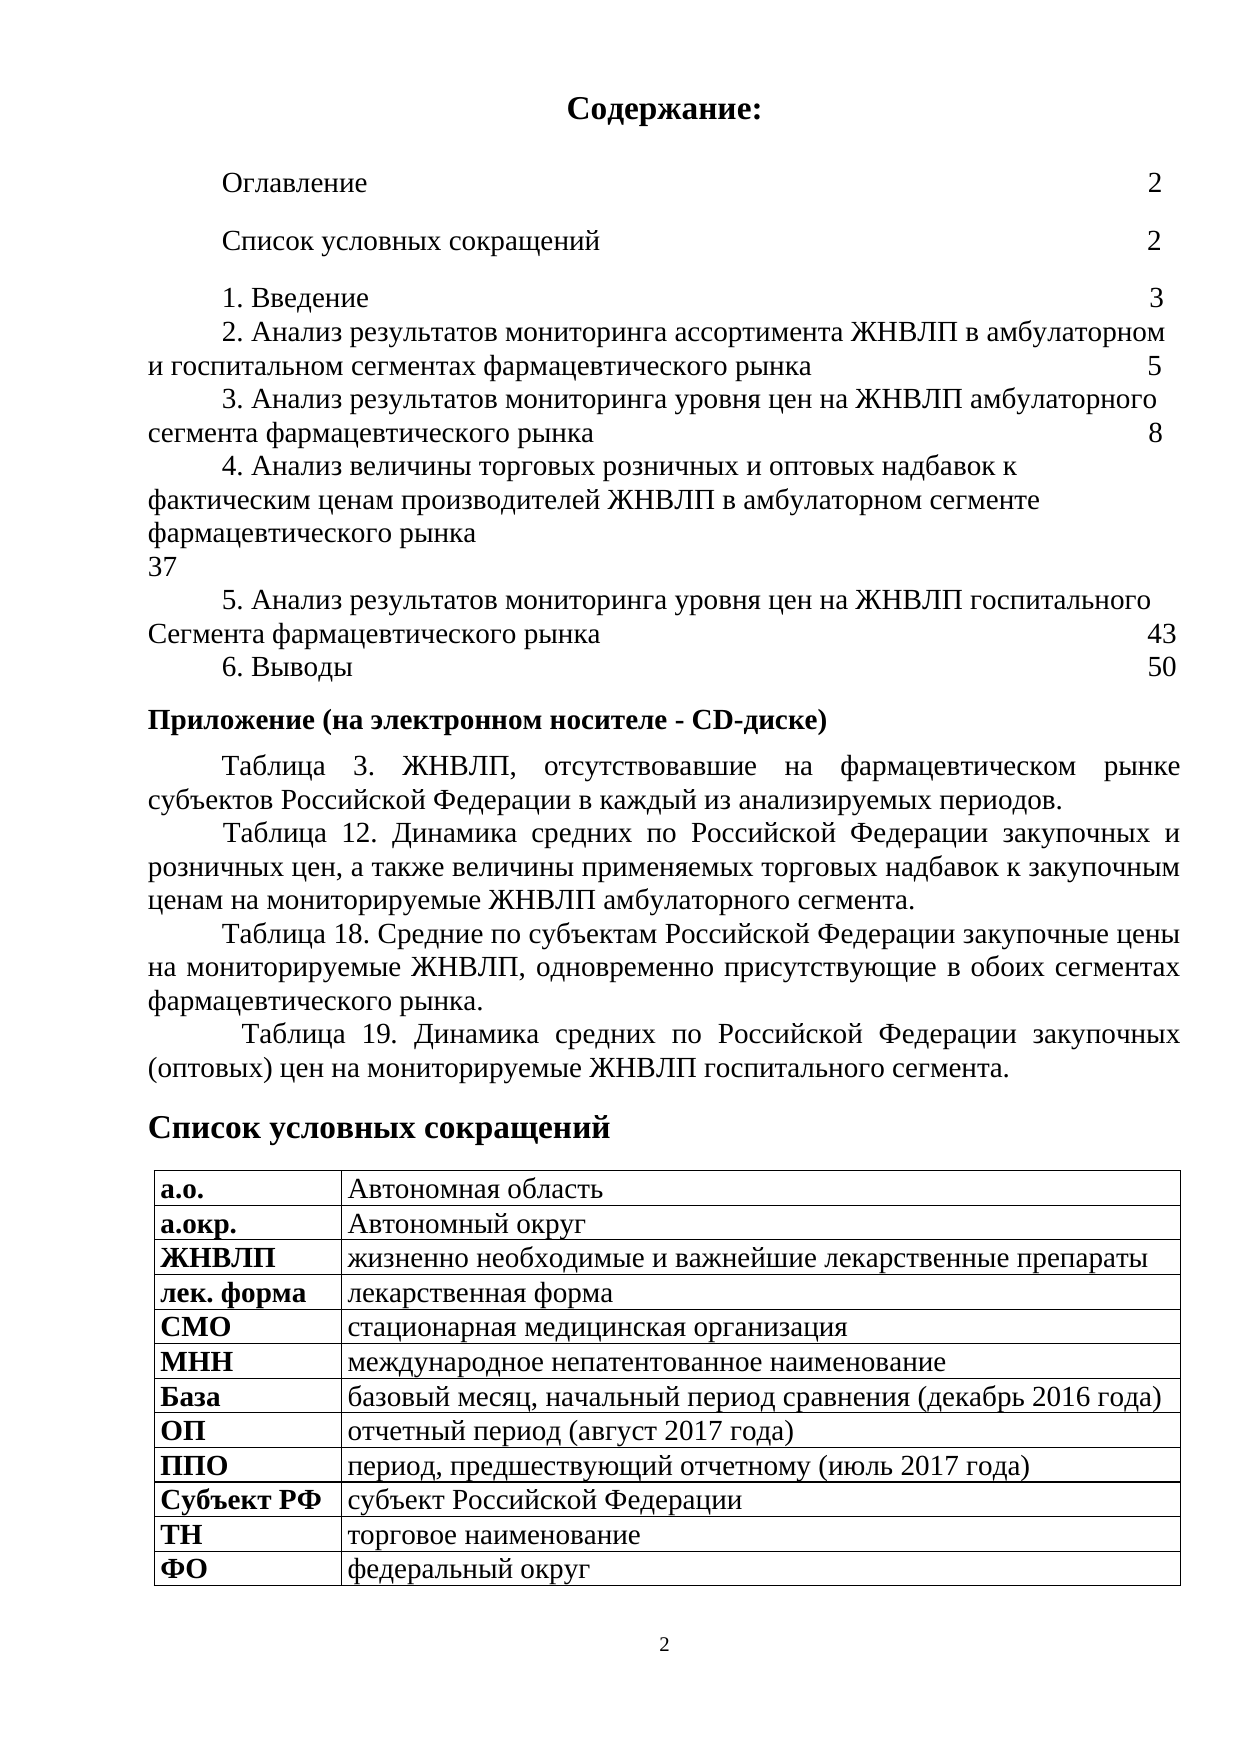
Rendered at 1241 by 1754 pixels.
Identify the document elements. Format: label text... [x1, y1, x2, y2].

text Таблица 19. Динамика средних по Российской Федерации закупочных (оптовых) цен на мониторируемые ЖНВЛП госпитального сегмента. [148, 1017, 1181, 1084]
table_cell лек. форма [155, 1275, 341, 1308]
table_header Автономная область [342, 1171, 1180, 1205]
table_cell стационарная медицинская организация [342, 1310, 1180, 1343]
table_cell лекарственная форма [342, 1275, 1180, 1308]
table_cell МНН [155, 1344, 341, 1378]
text 5. Анализ результатов мониторинга уровня цен на ЖНВЛП госпитального [148, 582, 1181, 616]
table_cell ППО [155, 1448, 341, 1481]
table_cell СМО [155, 1310, 341, 1343]
text 4. Анализ величины торговых розничных и оптовых надбавок к фактическим ценам производителей ЖНВЛП в амбулаторном сегменте фармацевтического рынка 37 [148, 448, 1181, 582]
table_cell а.окр. [155, 1206, 341, 1239]
table_cell жизненно необходимые и важнейшие лекарственные препараты [342, 1240, 1180, 1274]
text Сегмента фармацевтического рынка 43 [148, 616, 1181, 649]
text Список условных сокращений [148, 1108, 1181, 1146]
text Список условных сокращений 2 [148, 223, 1181, 256]
text Оглавление 2 [148, 165, 1181, 199]
table_cell Автономный округ [342, 1206, 1180, 1239]
table_cell базовый месяц, начальный период сравнения (декабрь 2016 года) [342, 1379, 1180, 1412]
table_cell ФО [155, 1552, 341, 1585]
table_cell ЖНВЛП [155, 1240, 341, 1274]
table_cell База [155, 1379, 341, 1412]
table_cell субъект Российской Федерации [342, 1483, 1180, 1516]
table_cell ТН [155, 1517, 341, 1551]
text Таблица 12. Динамика средних по Российской Федерации закупочных и розничных цен, а также величины применяемых торговых надбавок к закупочным ценам на мониторируемые ЖНВЛП амбулаторного сегмента. [148, 815, 1181, 916]
text 6. Выводы 50 [148, 649, 1181, 683]
table_cell международное непатентованное наименование [342, 1344, 1180, 1378]
table_cell федеральный округ [342, 1552, 1180, 1585]
table_header а.о. [155, 1171, 341, 1205]
text Приложение (на электронном носителе - CD-диске) [148, 702, 1181, 736]
text Таблица 3. ЖНВЛП, отсутствовавшие на фармацевтическом рынке субъектов Российской Федерации в каждый из анализируемых периодов. [148, 748, 1181, 815]
text 1. Введение 3 [222, 281, 1181, 314]
text 3. Анализ результатов мониторинга уровня цен на ЖНВЛП амбулаторного [148, 381, 1181, 415]
text Содержание: [148, 89, 1181, 127]
text 2. Анализ результатов мониторинга ассортимента ЖНВЛП в амбулаторном и госпитальном сегментах фармацевтического рынка 5 [148, 314, 1181, 381]
table_cell ОП [155, 1413, 341, 1447]
table_cell торговое наименование [342, 1517, 1180, 1551]
text сегмента фармацевтического рынка 8 [148, 415, 1181, 448]
text Таблица 18. Средние по субъектам Российской Федерации закупочные цены на мониторируемые ЖНВЛП, одновременно присутствующие в обоих сегментах фармацевтического рынка. [148, 916, 1181, 1017]
table_cell Субъект РФ [155, 1483, 341, 1516]
table_cell период, предшествующий отчетному (июль 2017 года) [342, 1448, 1180, 1481]
table_cell отчетный период (август 2017 года) [342, 1413, 1180, 1447]
